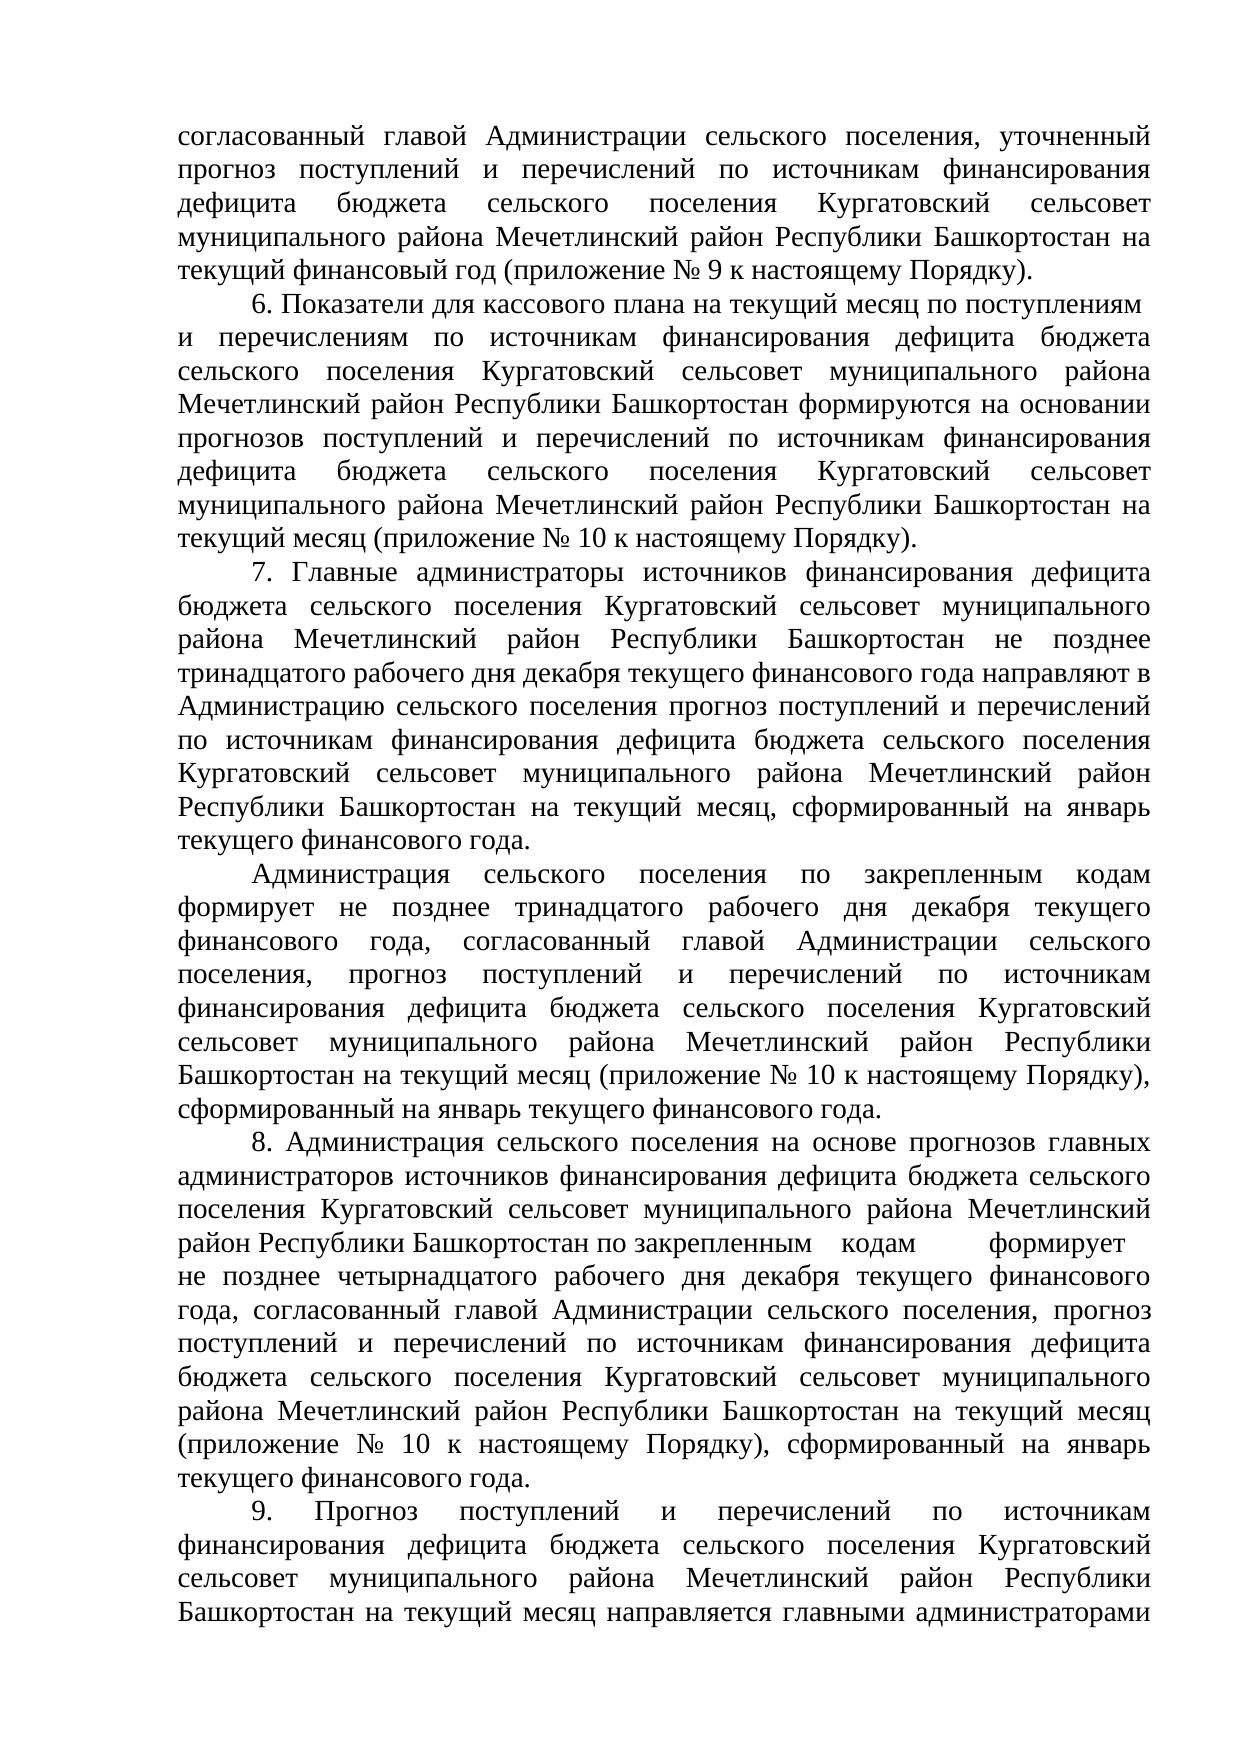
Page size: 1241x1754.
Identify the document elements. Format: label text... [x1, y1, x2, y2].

text Администрация сельского поселения по закрепленным кодам формирует не позднее тринадцатого рабочего дня декабря текущего финансового года, согласованный главой Администрации сельского поселения, прогноз поступлений и перечислений по источникам финансирования дефицита бюджета сельского поселения Кургатовский сельсовет муниципального района Мечетлинский район Республики Башкортостан на текущий месяц (приложение № 10 к настоящему Порядку), сформированный на январь текущего финансового года. [177, 856, 1152, 1124]
text 7. Главные администраторы источников финансирования дефицита бюджета сельского поселения Кургатовский сельсовет муниципального района Мечетлинский район Республики Башкортостан не позднее тринадцатого рабочего дня декабря текущего финансового года направляют в Администрацию сельского поселения прогноз поступлений и перечислений по источникам финансирования дефицита бюджета сельского поселения Кургатовский сельсовет муниципального района Мечетлинский район Республики Башкортостан на текущий месяц, сформированный на январь текущего финансового года. [177, 554, 1152, 856]
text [177, 118, 1152, 286]
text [177, 1493, 1152, 1627]
text 8. Администрация сельского поселения на основе прогнозов главных администраторов источников финансирования дефицита бюджета сельского поселения Кургатовский сельсовет муниципального района Мечетлинский район Республики Башкортостан по закрепленным кодам формирует не позднее четырнадцатого рабочего дня декабря текущего финансового года, согласованный главой Администрации сельского поселения, прогноз поступлений и перечислений по источникам финансирования дефицита бюджета сельского поселения Кургатовский сельсовет муниципального района Мечетлинский район Республики Башкортостан на текущий месяц (приложение № 10 к настоящему Порядку), сформированный на январь текущего финансового года. [177, 1124, 1152, 1493]
text 6. Показатели для кассового плана на текущий месяц по поступлениям и перечислениям по источникам финансирования дефицита бюджета сельского поселения Кургатовский сельсовет муниципального района Мечетлинский район Республики Башкортостан формируются на основании прогнозов поступлений и перечислений по источникам финансирования дефицита бюджета сельского поселения Кургатовский сельсовет муниципального района Мечетлинский район Республики Башкортостан на текущий месяц (приложение № 10 к настоящему Порядку). [177, 286, 1152, 554]
